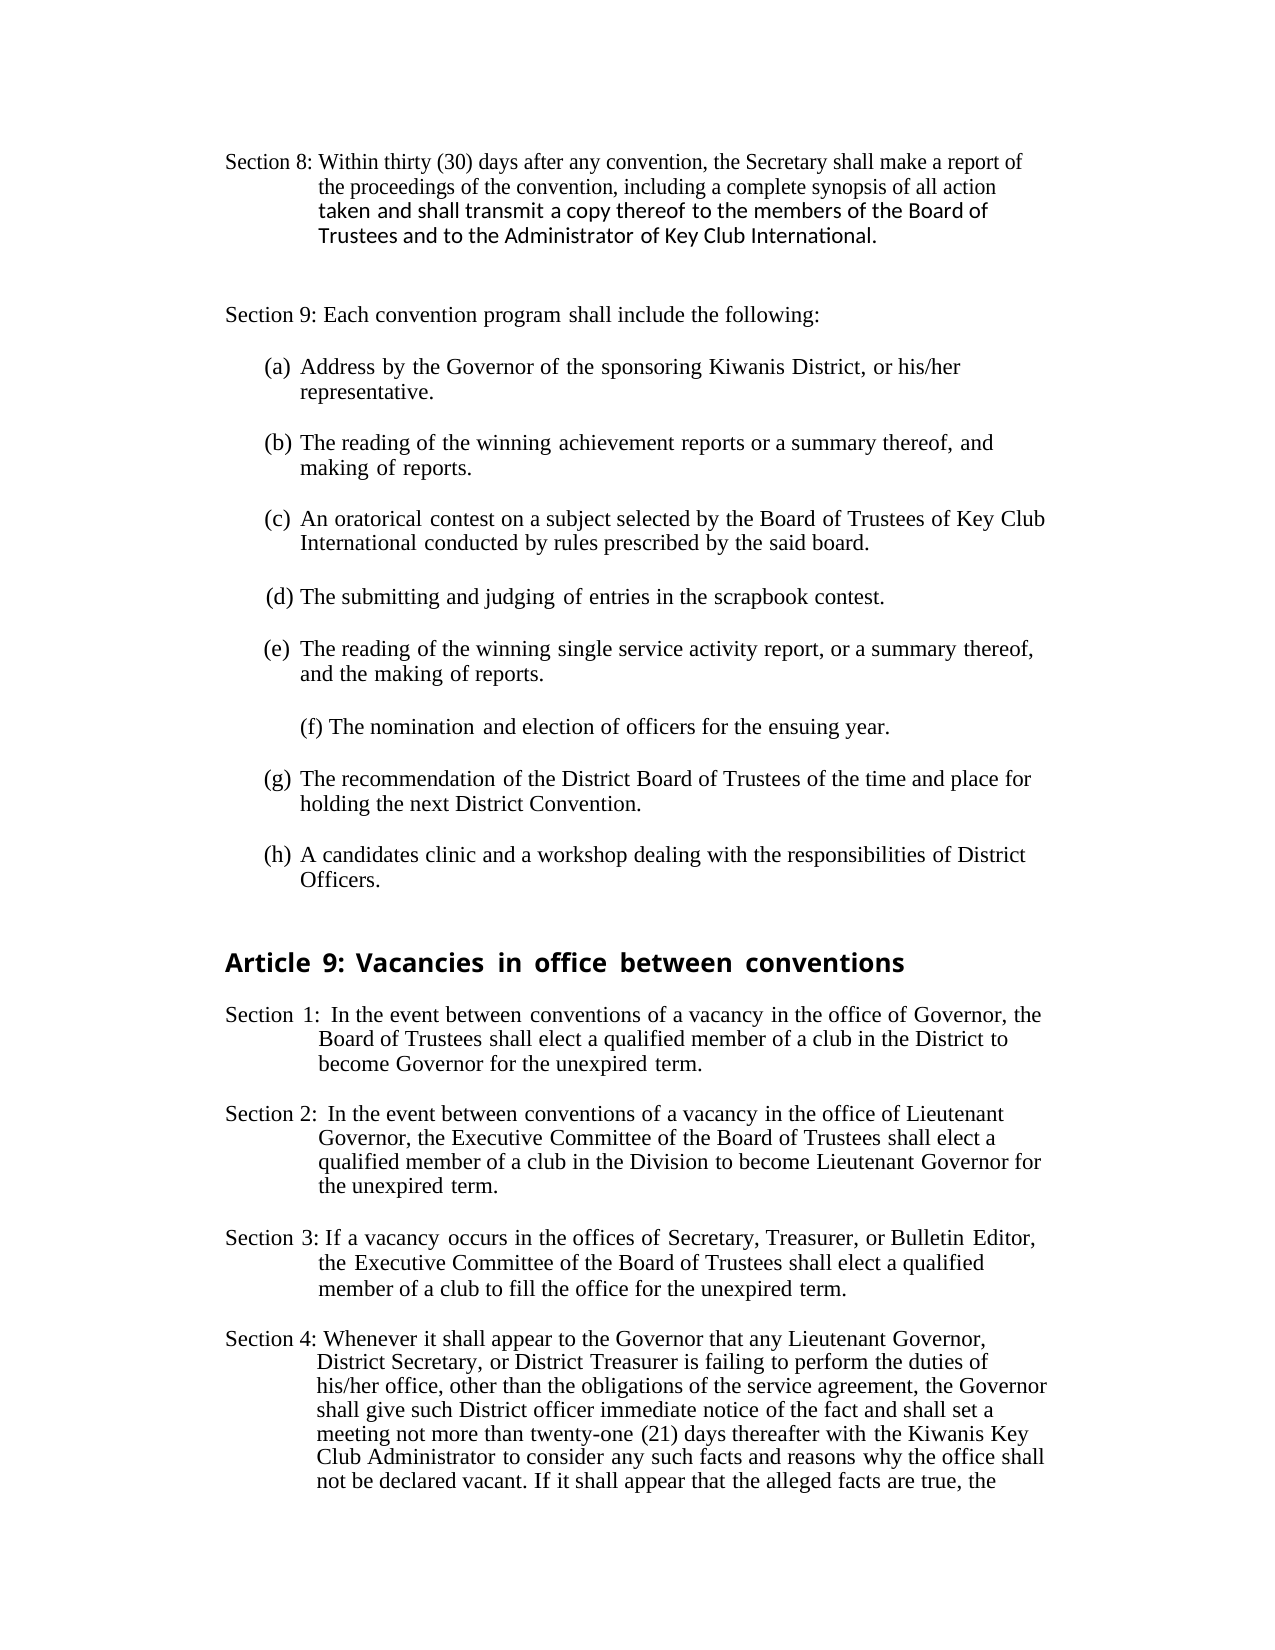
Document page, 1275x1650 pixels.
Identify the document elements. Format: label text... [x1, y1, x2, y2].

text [225, 1327, 1050, 1493]
list The recommendation of the District Board of Trustees of the time and place for holding the next District Convention. [263, 766, 1050, 817]
text Section 1: In the event between conventions of a vacancy in the office of Governor, the Board of Trustees shall elect a qualified member of a club in the District to become Governor for the unexpired term. [225, 1003, 1050, 1076]
text Section 8: Within thirty (30) days after any convention, the Secretary shall make a report of the proceedings of the convention, including a complete synopsis of all action taken and shall transmit a copy thereof to the members of the Board of Trustees and to the Administrator of Key Club International. [225, 150, 1050, 248]
text Section 3: If a vacancy occurs in the offices of Secretary, Treasurer, or Bulletin Editor, the Executive Committee of the Board of Trustees shall elect a qualified member of a club to fill the office for the unexpired term. [225, 1225, 1050, 1301]
text Section 9: Each convention program shall include the following: [225, 301, 1050, 327]
list The reading of the winning achievement reports or a summary thereof, and making of reports. [264, 431, 1050, 480]
list A candidates clinic and a workshop dealing with the responsibilities of District Officers. [263, 843, 1050, 892]
list Address by the Governor of the sponsoring Kiwanis District, or his/her representative. [264, 354, 1050, 404]
list An oratorical contest on a subject selected by the Board of Trustees of Key Club International conducted by rules prescribed by the said board. [264, 506, 1050, 556]
text (f) The nomination and election of officers for the ensuing year. [300, 713, 1050, 739]
list The submitting and judging of entries in the scrapbook contest. [266, 582, 1050, 609]
list The reading of the winning single service activity report, or a summary thereof, and the making of reports. [263, 636, 1050, 687]
subtitle Article 9: Vacancies in office between conventions [225, 945, 1050, 980]
text Section 2: In the event between conventions of a vacancy in the office of Lieutenant Governor, the Executive Committee of the Board of Trustees shall elect a qualified member of a club in the Division to become Lieutenant Governor for the unexpired term. [225, 1102, 1050, 1198]
